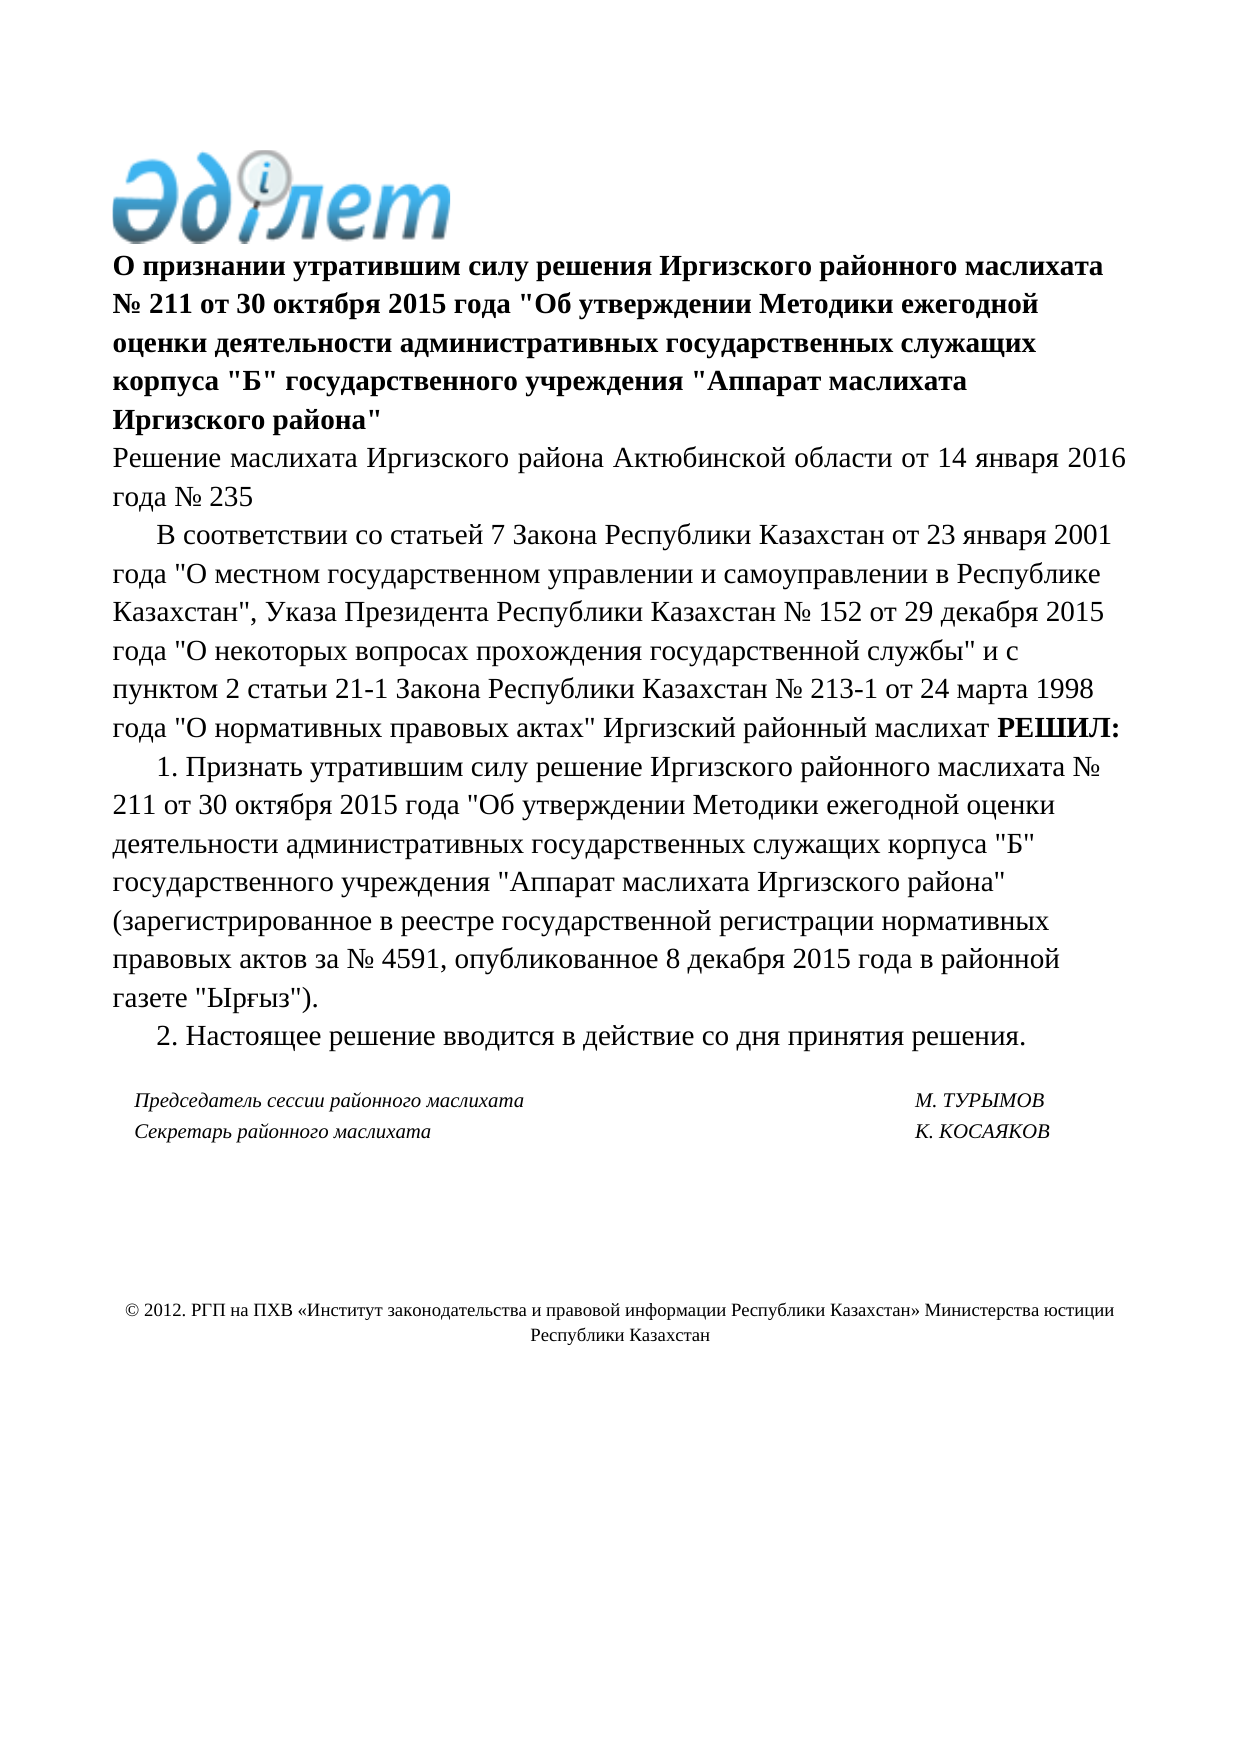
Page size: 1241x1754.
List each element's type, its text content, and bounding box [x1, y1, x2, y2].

text © 2012. РГП на ПХВ «Институт законодательства и правовой информации Республики Казахстан» Министерства юстиции Республики Казахстан [112, 1299, 1128, 1346]
text О признании утратившим силу решения Иргизского районного маслихата № 211 от 30 октября 2015 года "Об утверждении Методики ежегодной оценки деятельности административных государственных служащих корпуса "Б" государственного учреждения "Аппарат маслихата Иргизского района" [112, 248, 1128, 435]
picture [112, 150, 451, 244]
table_header М. ТУРЫМОВ [913, 1086, 1240, 1117]
text В соответствии со статьей 7 Закона Республики Казахстан от 23 января 2001 года "О местном государственном управлении и самоуправлении в Республике Казахстан", Указа Президента Республики Казахстан № 152 от 29 декабря 2015 года "О некоторых вопросах прохождения государственной службы" и с пунктом 2 статьи 21-1 Закона Республики Казахстан № 213-1 от 24 марта 1998 года "О нормативных правовых актах" Иргизский районный маслихат РЕШИЛ: 1. Признать утратившим силу решение Иргизского районного маслихата № 211 от 30 октября 2015 года "Об утверждении Методики ежегодной оценки деятельности административных государственных служащих корпуса "Б" государственного учреждения "Аппарат маслихата Иргизского района" (зарегистрированное в реестре государственной регистрации нормативных правовых актов за № 4591, опубликованное 8 декабря 2015 года в районной газете "Ырғыз"). 2. Настоящее решение вводится в действие со дня принятия решения. [112, 517, 1128, 1082]
table_cell К. КОСАЯКОВ [913, 1117, 1240, 1148]
table_cell Секретарь районного маслихата [101, 1117, 913, 1148]
table_header Председатель сессии районного маслихата [101, 1086, 913, 1117]
text Решение маслихата Иргизского района Актюбинской области от 14 января 2016 года № 235 [112, 440, 1128, 512]
